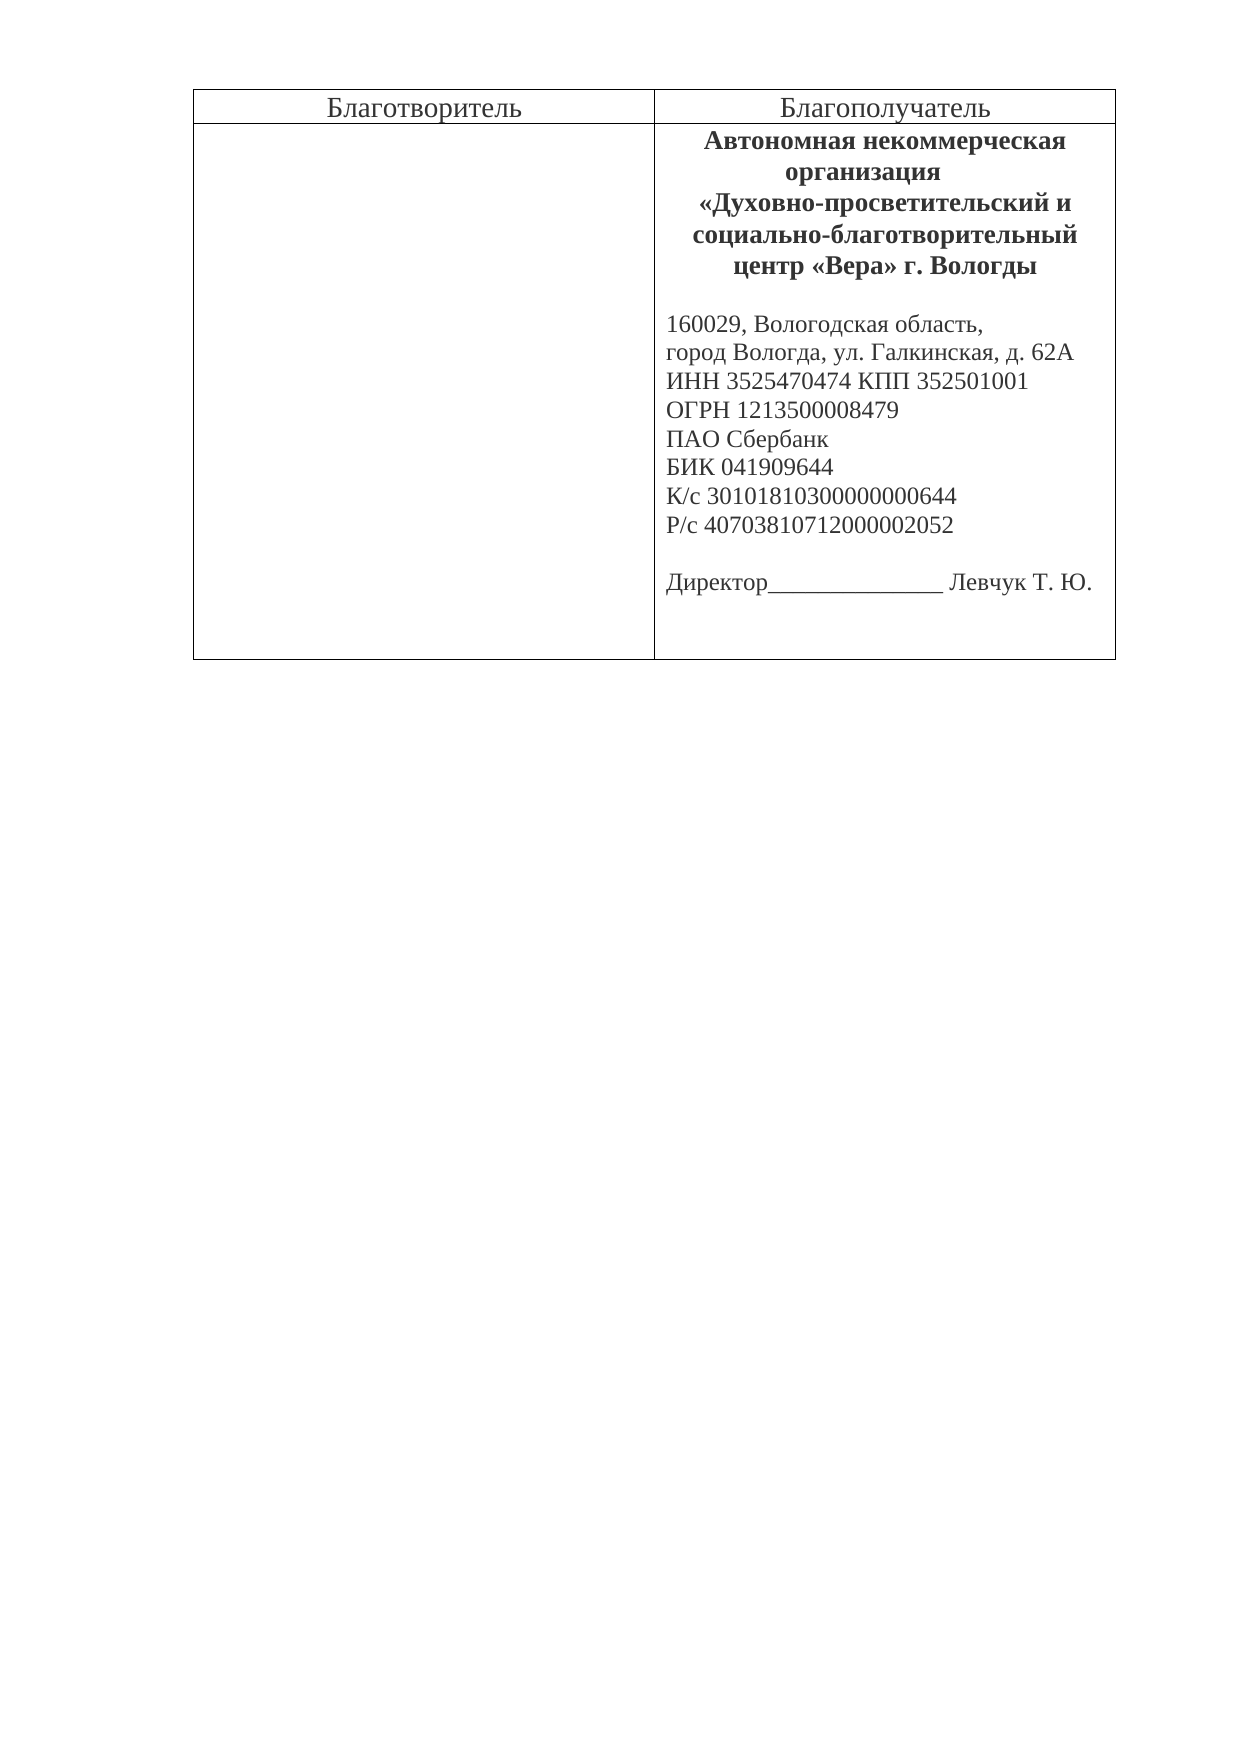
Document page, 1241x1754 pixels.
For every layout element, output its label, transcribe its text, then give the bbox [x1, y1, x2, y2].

table_cell Автономная некоммерческая организация «Духовно-просветительский и социально-благотворительный центр «Вера» г. Вологды 160029, Вологодская область, город Вологда, ул. Галкинская, д. 62А ИНН 3525470474 КПП 352501001 ОГРН 1213500008479 ПАО Сбербанк БИК 041909644 К/c 30101810300000000644 Р/с 40703810712000002052 Директор______________ Левчук Т. Ю. [655, 124, 1115, 659]
table_cell [194, 124, 654, 659]
table_header Благотворитель [194, 90, 654, 123]
table_header Благополучатель [655, 90, 1115, 123]
